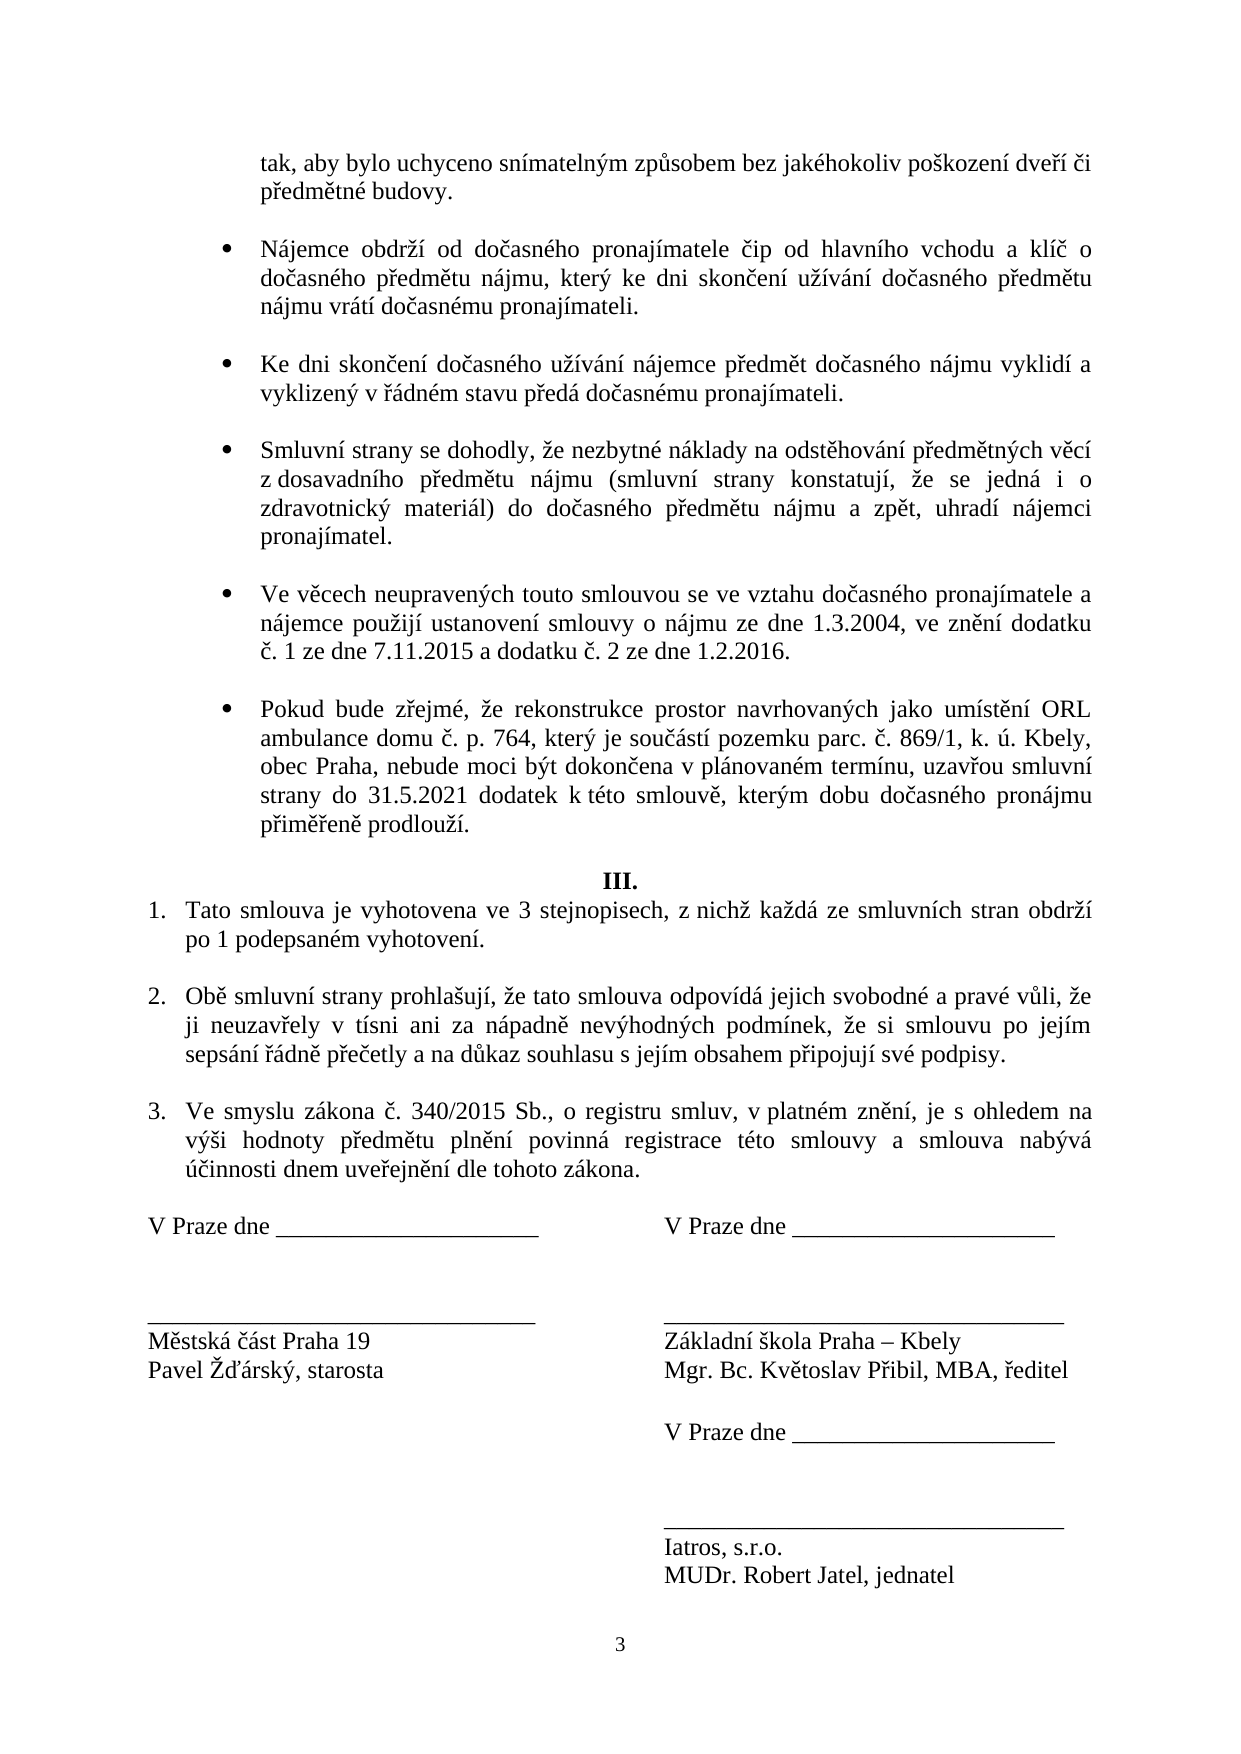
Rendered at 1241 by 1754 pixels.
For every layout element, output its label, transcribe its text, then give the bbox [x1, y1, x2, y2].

list Nájemce obdrží od dočasného pronajímatele čip od hlavního vchodu a klíč o dočasného předmětu nájmu, který ke dni skončení užívání dočasného předmětu nájmu vrátí dočasnému pronajímateli. [223, 234, 1093, 320]
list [223, 148, 1093, 205]
list Smluvní strany se dohodly, že nezbytné náklady na odstěhování předmětných věcí z dosavadního předmětu nájmu (smluvní strany konstatují, že se jedná i o zdravotnický materiál) do dočasného předmětu nájmu a zpět, uhradí nájemci pronajímatel. [223, 435, 1093, 550]
text III. [148, 866, 1093, 895]
list Ve smyslu zákona č. 340/2015 Sb., o registru smluv, v platném znění, je s ohledem na výši hodnoty předmětu plnění povinná registrace této smlouvy a smlouva nabývá účinnosti dnem uveřejnění dle tohoto zákona. [148, 1096, 1093, 1183]
list Pavel Žďárský, starosta Mgr. Bc. Květoslav Přibil, MBA, ředitel [148, 1355, 1093, 1384]
list Ke dni skončení dočasného užívání nájemce předmět dočasného nájmu vyklidí a vyklizený v řádném stavu předá dočasnému pronajímateli. [223, 349, 1093, 406]
text Iatros, s.r.o. [664, 1532, 1093, 1561]
text MUDr. Robert Jatel, jednatel [664, 1561, 1093, 1589]
text Městská část Praha 19 Základní škola Praha – Kbely [148, 1326, 1093, 1355]
list Obě smluvní strany prohlašují, že tato smlouva odpovídá jejich svobodné a pravé vůli, že ji neuzavřely v tísni ani za nápadně nevýhodných podmínek, že si smlouvu po jejím sepsání řádně přečetly a na důkaz souhlasu s jejím obsahem připojují své podpisy. [148, 981, 1093, 1068]
text V Praze dne _____________________ V Praze dne _____________________ [148, 1211, 1093, 1240]
list Pokud bude zřejmé, že rekonstrukce prostor navrhovaných jako umístění ORL ambulance domu č. p. 764, který je součástí pozemku parc. č. 869/1, k. ú. Kbely, obec Praha, nebude moci být dokončena v plánovaném termínu, uzavřou smluvní strany do 31.5.2021 dodatek k této smlouvě, kterým dobu dočasného pronájmu přiměřeně prodlouží. [223, 694, 1093, 838]
list Ve věcech neupravených touto smlouvou se ve vztahu dočasného pronajímatele a nájemce použijí ustanovení smlouvy o nájmu ze dne 1.3.2004, ve znění dodatku č. 1 ze dne 7.11.2015 a dodatku č. 2 ze dne 1.2.2016. [223, 579, 1093, 665]
text _______________________________ ________________________________ [148, 1298, 1093, 1326]
text V Praze dne _____________________ [664, 1417, 1093, 1446]
text ________________________________ [664, 1503, 1093, 1532]
list Tato smlouva je vyhotovena ve 3 stejnopisech, z nichž každá ze smluvních stran obdrží po 1 podepsaném vyhotovení. [148, 895, 1093, 953]
